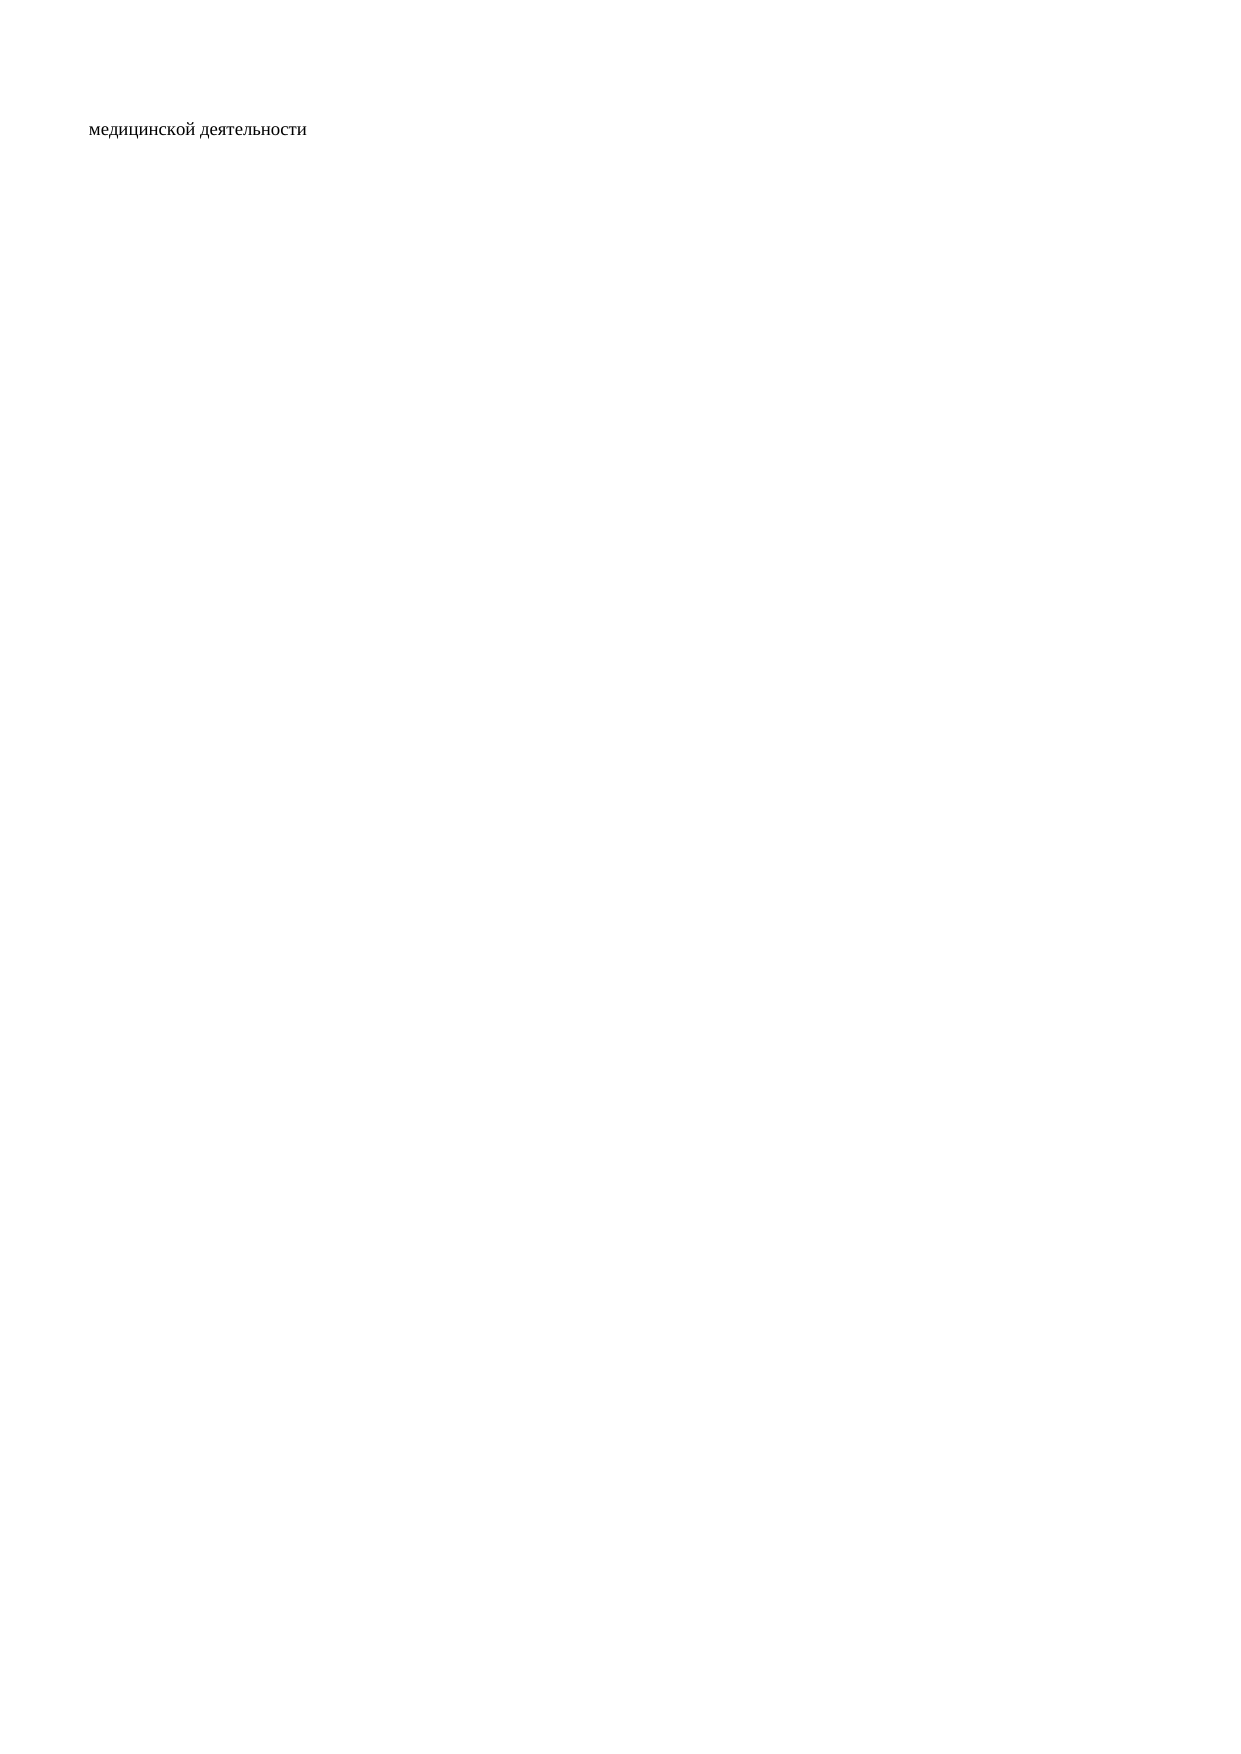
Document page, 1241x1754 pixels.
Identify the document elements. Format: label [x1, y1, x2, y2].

text [89, 118, 1152, 140]
